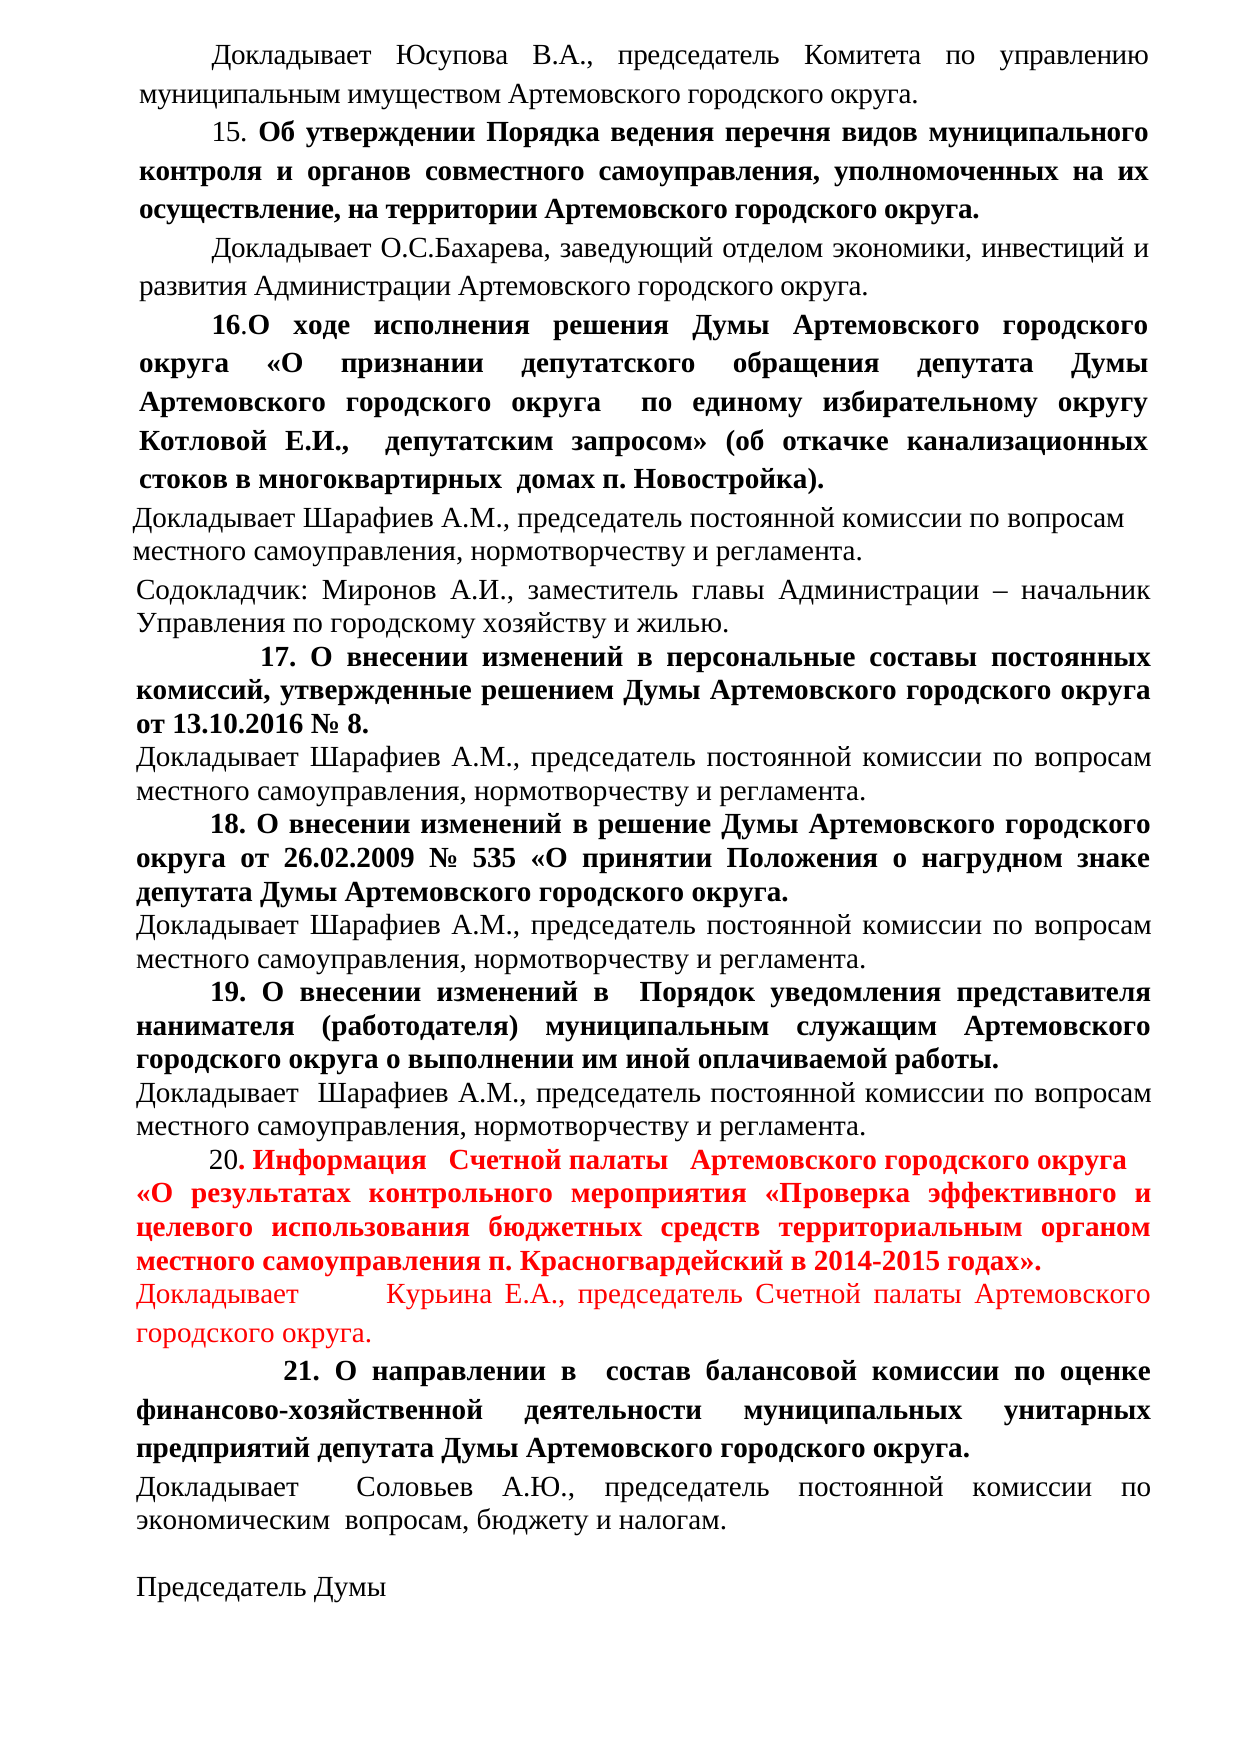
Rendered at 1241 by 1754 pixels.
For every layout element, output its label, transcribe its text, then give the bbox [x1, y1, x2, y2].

text «О результатах контрольного мероприятия «Проверка эффективного и целевого использования бюджетных средств территориальным органом местного самоуправления п. Красногвардейский в 2014-2015 годах». [136, 1176, 1152, 1276]
text Докладывает Шарафиев А.М., председатель постоянной комиссии по вопросам местного самоуправления, нормотворчеству и регламента. [136, 1075, 1152, 1142]
text Председатель Думы [136, 1569, 1152, 1603]
text Содокладчик: Миронов А.И., заместитель главы Администрации – начальник Управления по городскому хозяйству и жилью. [136, 500, 1152, 639]
text 20. Информация Счетной палаты Артемовского городского округа [136, 1142, 1152, 1176]
text 16.О ходе исполнения решения Думы Артемовского городского округа «О признании депутатского обращения депутата Думы Артемовского городского округа по единому избирательному округу Котловой Е.И., депутатским запросом» (об откачке канализационных стоков в многоквартирных домах п. Новостройка). [139, 307, 1149, 495]
text Докладывает О.С.Бахарева, заведующий отделом экономики, инвестиций и развития Администрации Артемовского городского округа. [139, 230, 1149, 302]
text 21. О направлении в состав балансовой комиссии по оценке финансово-хозяйственной деятельности муниципальных унитарных предприятий депутата Думы Артемовского городского округа. [136, 1353, 1152, 1464]
text Докладывает Курьина Е.А., председатель Счетной палаты Артемовского городского округа. [136, 1276, 1152, 1348]
text Докладывает Шарафиев А.М., председатель постоянной комиссии по вопросам местного самоуправления, нормотворчеству и регламента. [136, 907, 1152, 974]
text Докладывает Юсупова В.А., председатель Комитета по управлению муниципальным имуществом Артемовского городского округа. [139, 37, 1149, 109]
text 17. О внесении изменений в персональные составы постоянных комиссий, утвержденные решением Думы Артемовского городского округа от 13.10.2016 № 8. [136, 639, 1152, 739]
text Докладывает Шарафиев А.М., председатель постоянной комиссии по вопросам местного самоуправления, нормотворчеству и регламента. [136, 739, 1152, 807]
text 19. О внесении изменений в Порядок уведомления представителя нанимателя (работодателя) муниципальным служащим Артемовского городского округа о выполнении им иной оплачиваемой работы. [136, 974, 1152, 1075]
text 15. Об утверждении Порядка ведения перечня видов муниципального контроля и органов совместного самоуправления, уполномоченных на их осуществление, на территории Артемовского городского округа. [139, 114, 1149, 225]
text 18. О внесении изменений в решение Думы Артемовского городского округа от 26.02.2009 № 535 «О принятии Положения о нагрудном знаке депутата Думы Артемовского городского округа. [136, 807, 1152, 907]
text Докладывает Шарафиев А.М., председатель постоянной комиссии по вопросам местного самоуправления, нормотворчеству и регламента. [132, 500, 1124, 567]
text Докладывает Соловьев А.Ю., председатель постоянной комиссии по экономическим вопросам, бюджету и налогам. [136, 1469, 1152, 1536]
